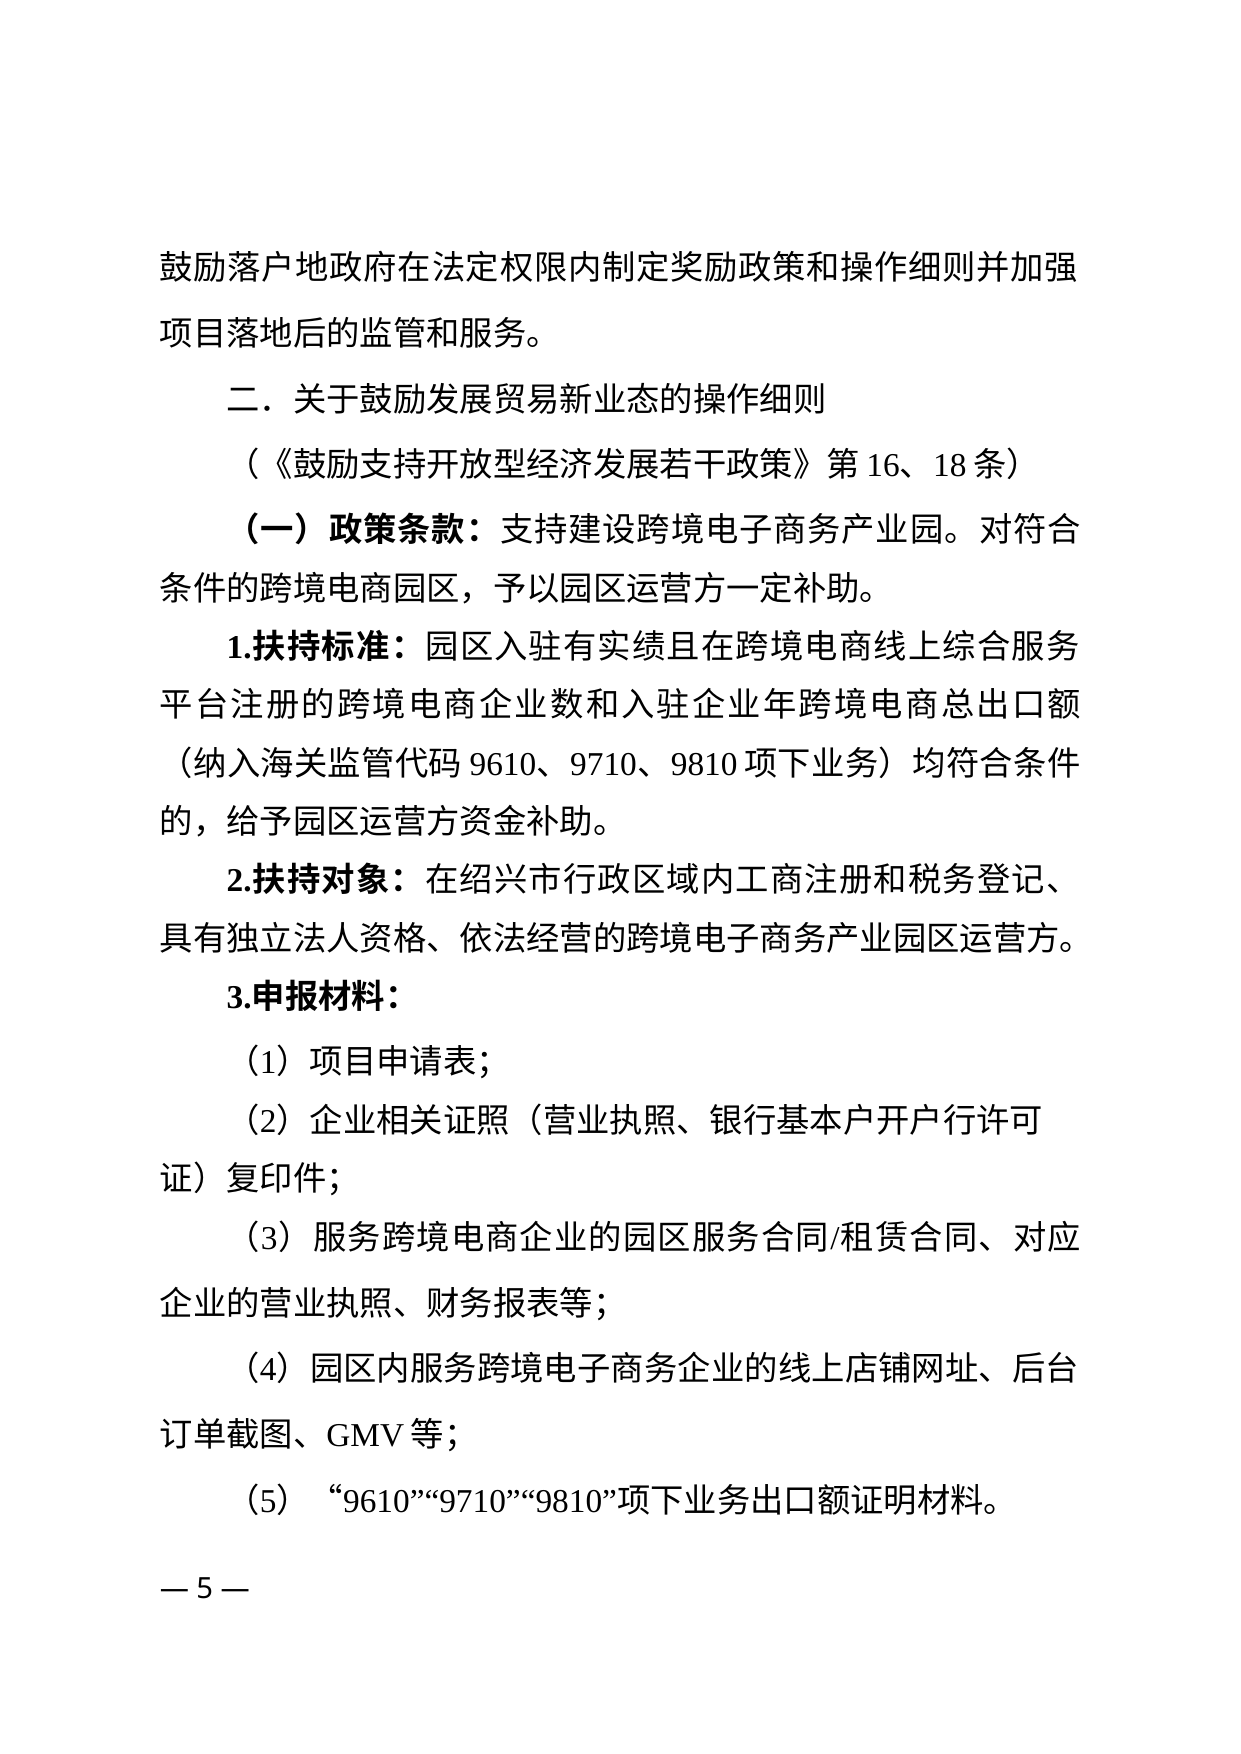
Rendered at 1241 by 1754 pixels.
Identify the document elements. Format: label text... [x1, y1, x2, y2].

subtitle 二．关于鼓励发展贸易新业态的操作细则 [159, 364, 1081, 429]
text 1.扶持标准：园区入驻有实绩且在跨境电商线上综合服务平台注册的跨境电商企业数和入驻企业年跨境电商总出口额（纳入海关监管代码9610、9710、9810项下业务）均符合条件的，给予园区运营方资金补助。 [159, 612, 1081, 845]
text 2.扶持对象：在绍兴市行政区域内工商注册和税务登记、具有独立法人资格、依法经营的跨境电子商务产业园区运营方。 [159, 845, 1081, 962]
text （5）“9610”“9710”“9810”项下业务出口额证明材料。 [159, 1465, 1081, 1530]
text （4）园区内服务跨境电子商务企业的线上店铺网址、后台订单截图、GMV等； [159, 1333, 1081, 1465]
text （2）企业相关证照（营业执照、银行基本户开户行许可证）复印件； [159, 1086, 1081, 1202]
text （一）政策条款：支持建设跨境电子商务产业园。对符合条件的跨境电商园区，予以园区运营方一定补助。 [159, 495, 1081, 612]
subtitle （《鼓励支持开放型经济发展若干政策》第16、18条） [159, 429, 1081, 495]
text （1）项目申请表； [159, 1027, 1081, 1086]
text （3）服务跨境电商企业的园区服务合同/租赁合同、对应企业的营业执照、财务报表等； [159, 1202, 1081, 1333]
text 3.申报材料： [159, 962, 1081, 1027]
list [159, 232, 1081, 364]
